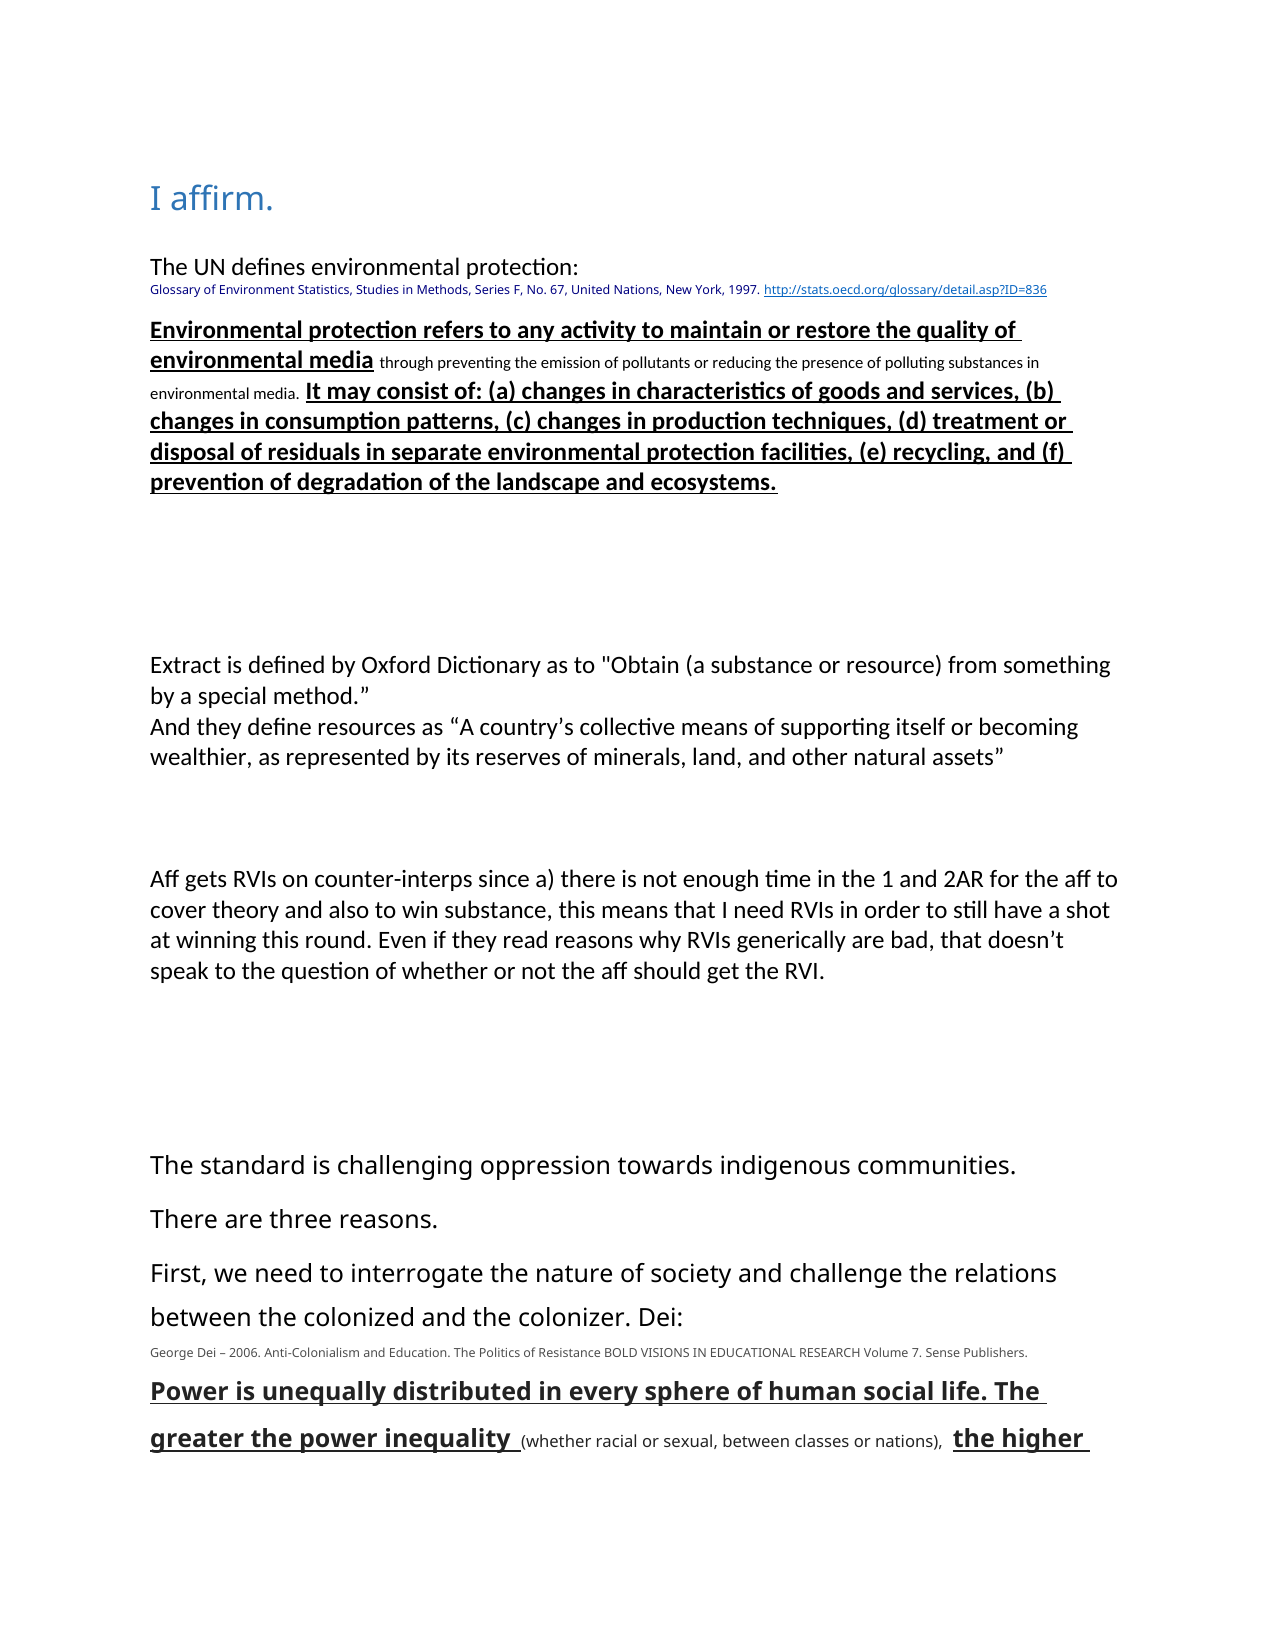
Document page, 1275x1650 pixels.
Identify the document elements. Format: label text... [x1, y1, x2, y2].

text First, we need to interrogate the nature of society and challenge the relations between the colonized and the colonizer. Dei: [150, 1246, 1125, 1334]
text There are three reasons. [150, 1192, 1125, 1236]
text Glossary of Environment Statistics, Studies in Methods, Series F, No. 67, United Nations, New York, 1997. http://stats.oecd.org/glossary/detail.asp?ID=836 [150, 281, 1125, 298]
text George Dei – 2006. Anti-Colonialism and Education. The Politics of Resistance BOLD VISIONS IN EDUCATIONAL RESEARCH Volume 7. Sense Publishers. [150, 1344, 1125, 1361]
text The UN defines environmental protection: [150, 251, 1125, 281]
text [150, 1374, 1125, 1459]
text The standard is challenging oppression towards indigenous communities. [150, 1138, 1125, 1182]
text Extract is defined by Oxford Dictionary as to "Obtain (a substance or resource) from something by a special method.” [150, 649, 1125, 711]
text Environmental protection refers to any activity to maintain or restore the quality of environmental media through preventing the emission of pollutants or reducing the presence of polluting substances in environmental media. It may consist of: (a) changes in characteristics of goods and services, (b) changes in consumption patterns, (c) changes in production techniques, (d) treatment or disposal of residuals in separate environmental protection facilities, (e) recycling, and (f) prevention of degradation of the landscape and ecosystems. [150, 314, 1125, 497]
text Aff gets RVIs on counter-interps since a) there is not enough time in the 1 and 2AR for the aff to cover theory and also to win substance, this means that I need RVIs in order to still have a shot at winning this round. Even if they read reasons why RVIs generically are bad, that doesn’t speak to the question of whether or not the aff should get the RVI. [150, 863, 1125, 985]
subtitle I affirm. [150, 175, 1125, 220]
